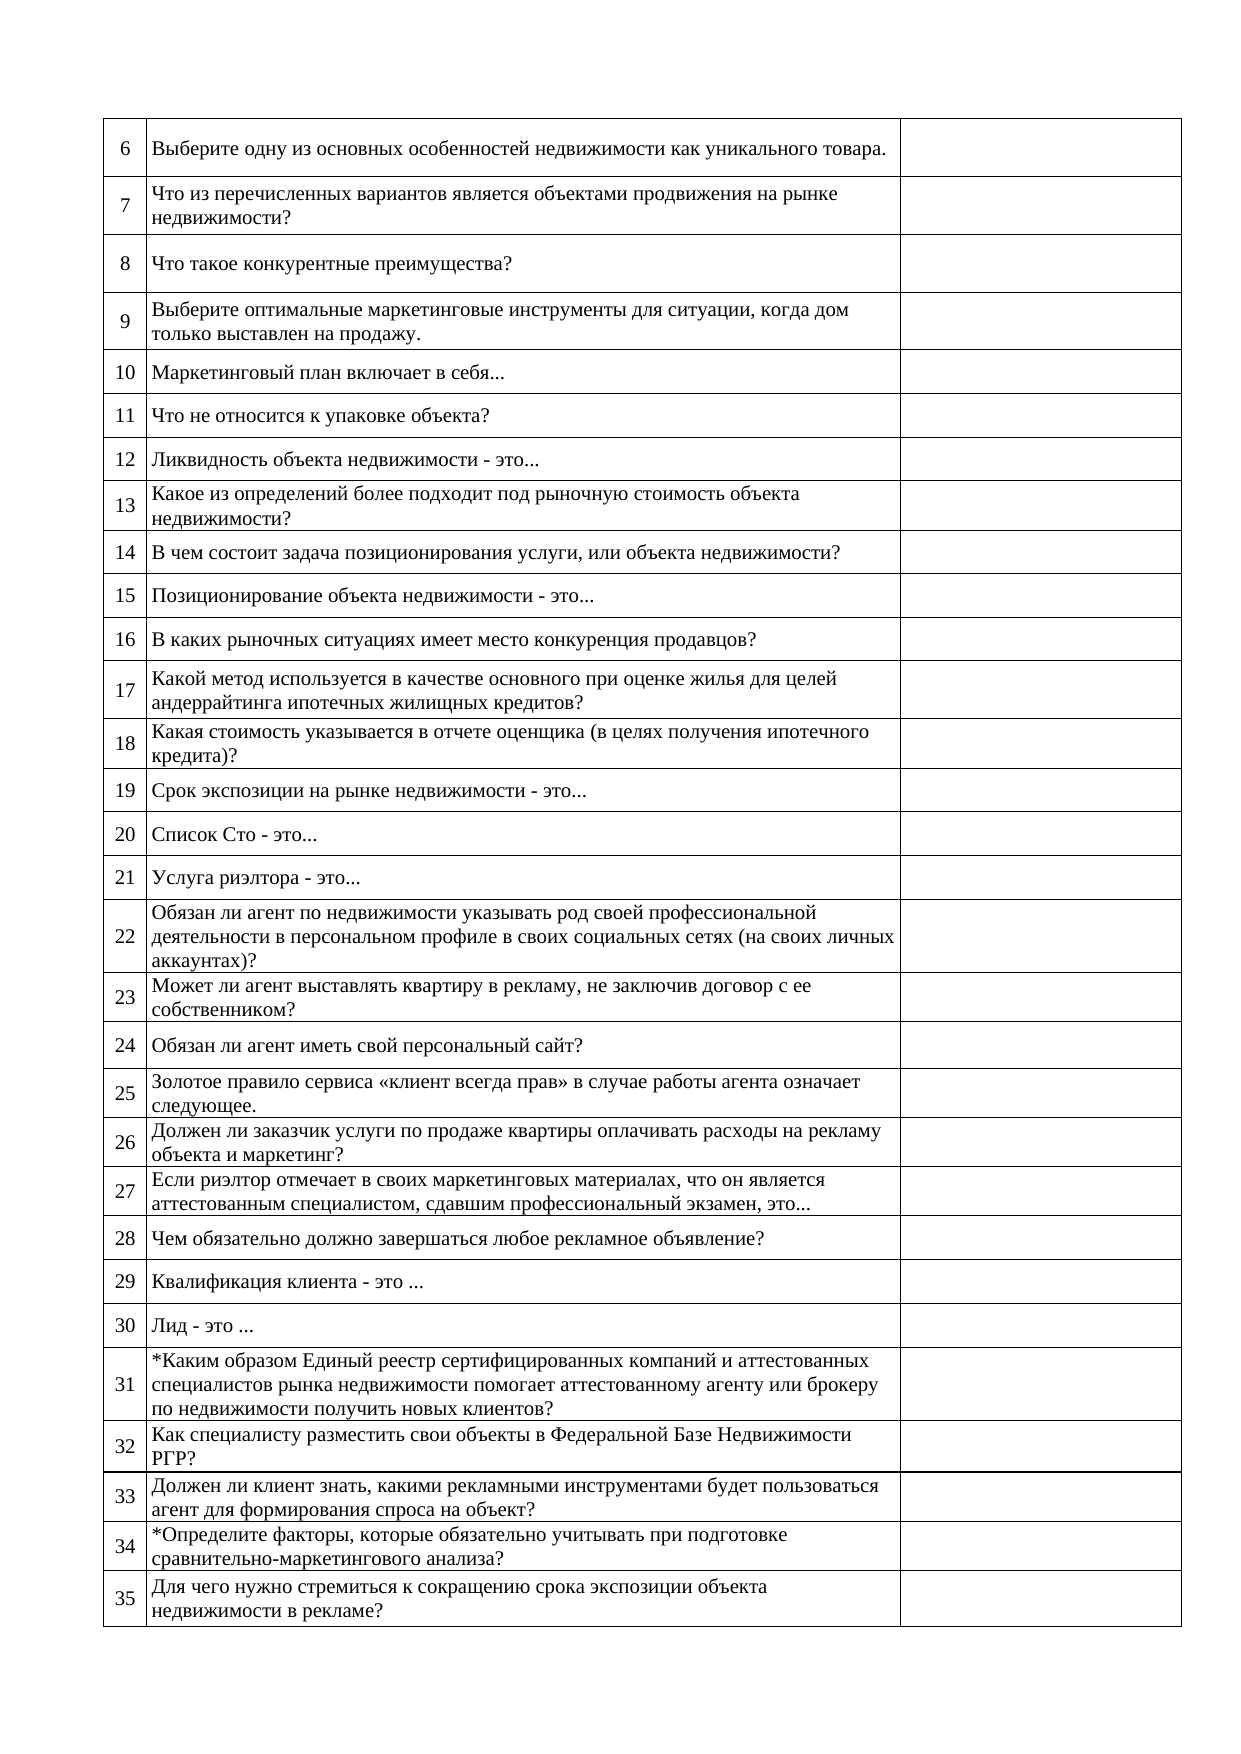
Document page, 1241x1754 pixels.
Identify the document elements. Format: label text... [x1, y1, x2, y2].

table_cell 15 [104, 574, 146, 617]
table_cell Что не относится к упаковке объекта? [147, 394, 900, 437]
table_cell Выберите оптимальные маркетинговые инструменты для ситуации, когда дом только выставлен на продажу. [147, 293, 900, 349]
table_cell 32 [104, 1421, 146, 1471]
table_cell 17 [104, 661, 146, 718]
table_cell 11 [104, 394, 146, 437]
table_cell Список Сто - это... [147, 812, 900, 855]
table_cell 26 [104, 1118, 146, 1166]
table_cell Что такое конкурентные преимущества? [147, 235, 900, 292]
table_cell 31 [104, 1348, 146, 1420]
table_cell Какой метод используется в качестве основного при оценке жилья для целей андеррайтинга ипотечных жилищных кредитов? [147, 661, 900, 718]
table_cell 12 [104, 438, 146, 480]
table_cell [901, 769, 1181, 811]
table_cell 20 [104, 812, 146, 855]
table_cell Чем обязательно должно завершаться любое рекламное объявление? [147, 1216, 900, 1259]
table_cell [901, 177, 1181, 234]
table_cell [901, 661, 1181, 718]
table_cell 33 [104, 1473, 146, 1521]
table_cell [901, 1421, 1181, 1471]
table_cell 23 [104, 973, 146, 1021]
table_cell [901, 481, 1181, 529]
table_cell [901, 1571, 1181, 1626]
table_cell Маркетинговый план включает в себя... [147, 350, 900, 393]
table_cell 29 [104, 1260, 146, 1303]
table_cell [901, 618, 1181, 660]
table_cell [901, 1304, 1181, 1347]
table_cell Услуга риэлтора - это... [147, 856, 900, 899]
table_cell [901, 574, 1181, 617]
table_cell *Определите факторы, которые обязательно учитывать при подготовке сравнительно-маркетингового анализа? [147, 1522, 900, 1570]
table_cell 35 [104, 1571, 146, 1626]
table_cell [901, 438, 1181, 480]
table_cell В каких рыночных ситуациях имеет место конкуренция продавцов? [147, 618, 900, 660]
table_cell 27 [104, 1167, 146, 1215]
table_cell Что из перечисленных вариантов является объектами продвижения на рынке недвижимости? [147, 177, 900, 234]
table_cell [901, 812, 1181, 855]
table_cell [901, 1473, 1181, 1521]
table_cell Какое из определений более подходит под рыночную стоимость объекта недвижимости? [147, 481, 900, 529]
table_cell Ликвидность объекта недвижимости - это... [147, 438, 900, 480]
table_cell Может ли агент выставлять квартиру в рекламу, не заключив договор с ее собственником? [147, 973, 900, 1021]
table_cell 7 [104, 177, 146, 234]
table_cell 8 [104, 235, 146, 292]
table_cell В чем состоит задача позиционирования услуги, или объекта недвижимости? [147, 531, 900, 573]
table_cell Квалификация клиента - это ... [147, 1260, 900, 1303]
table_cell [901, 973, 1181, 1021]
table_cell 18 [104, 719, 146, 767]
table_cell [901, 293, 1181, 349]
table_cell [901, 900, 1181, 972]
table_cell 24 [104, 1022, 146, 1068]
table_cell Выберите одну из основных особенностей недвижимости как уникального товара. [147, 119, 900, 176]
table_cell 25 [104, 1069, 146, 1117]
table_cell Как специалисту разместить свои объекты в Федеральной Базе Недвижимости РГР? [147, 1421, 900, 1471]
table_cell Срок экспозиции на рынке недвижимости - это... [147, 769, 900, 811]
table_cell [901, 531, 1181, 573]
table_cell Должен ли заказчик услуги по продаже квартиры оплачивать расходы на рекламу объекта и маркетинг? [147, 1118, 900, 1166]
table_cell 28 [104, 1216, 146, 1259]
table_cell [901, 1118, 1181, 1166]
table_cell 6 [104, 119, 146, 176]
table_cell [901, 1022, 1181, 1068]
table_cell *Каким образом Единый реестр сертифицированных компаний и аттестованных специалистов рынка недвижимости помогает аттестованному агенту или брокеру по недвижимости получить новых клиентов? [147, 1348, 900, 1420]
table_cell [901, 719, 1181, 767]
table_cell [901, 1260, 1181, 1303]
table_cell Позиционирование объекта недвижимости - это... [147, 574, 900, 617]
table_cell Лид - это ... [147, 1304, 900, 1347]
table_cell 13 [104, 481, 146, 529]
table_cell Для чего нужно стремиться к сокращению срока экспозиции объекта недвижимости в рекламе? [147, 1571, 900, 1626]
table_cell Если риэлтор отмечает в своих маркетинговых материалах, что он является аттестованным специалистом, сдавшим профессиональный экзамен, это... [147, 1167, 900, 1215]
table_cell [901, 394, 1181, 437]
table_cell 16 [104, 618, 146, 660]
table_cell 14 [104, 531, 146, 573]
table_cell [901, 1216, 1181, 1259]
table_cell 21 [104, 856, 146, 899]
table_cell [901, 1348, 1181, 1420]
table_cell 30 [104, 1304, 146, 1347]
table_cell Какая стоимость указывается в отчете оценщика (в целях получения ипотечного кредита)? [147, 719, 900, 767]
table_cell 19 [104, 769, 146, 811]
table_cell 10 [104, 350, 146, 393]
table_cell [901, 350, 1181, 393]
table_cell 9 [104, 293, 146, 349]
table_cell [901, 1167, 1181, 1215]
table_cell Обязан ли агент иметь свой персональный сайт? [147, 1022, 900, 1068]
table_cell 34 [104, 1522, 146, 1570]
table_cell 22 [104, 900, 146, 972]
table_cell Золотое правило сервиса «клиент всегда прав» в случае работы агента означает следующее. [147, 1069, 900, 1117]
table_cell [901, 119, 1181, 176]
table_cell [901, 856, 1181, 899]
table_cell Должен ли клиент знать, какими рекламными инструментами будет пользоваться агент для формирования спроса на объект? [147, 1473, 900, 1521]
table_cell Обязан ли агент по недвижимости указывать род своей профессиональной деятельности в персональном профиле в своих социальных сетях (на своих личных аккаунтах)? [147, 900, 900, 972]
table_cell [901, 1069, 1181, 1117]
table_cell [901, 1522, 1181, 1570]
table_cell [901, 235, 1181, 292]
